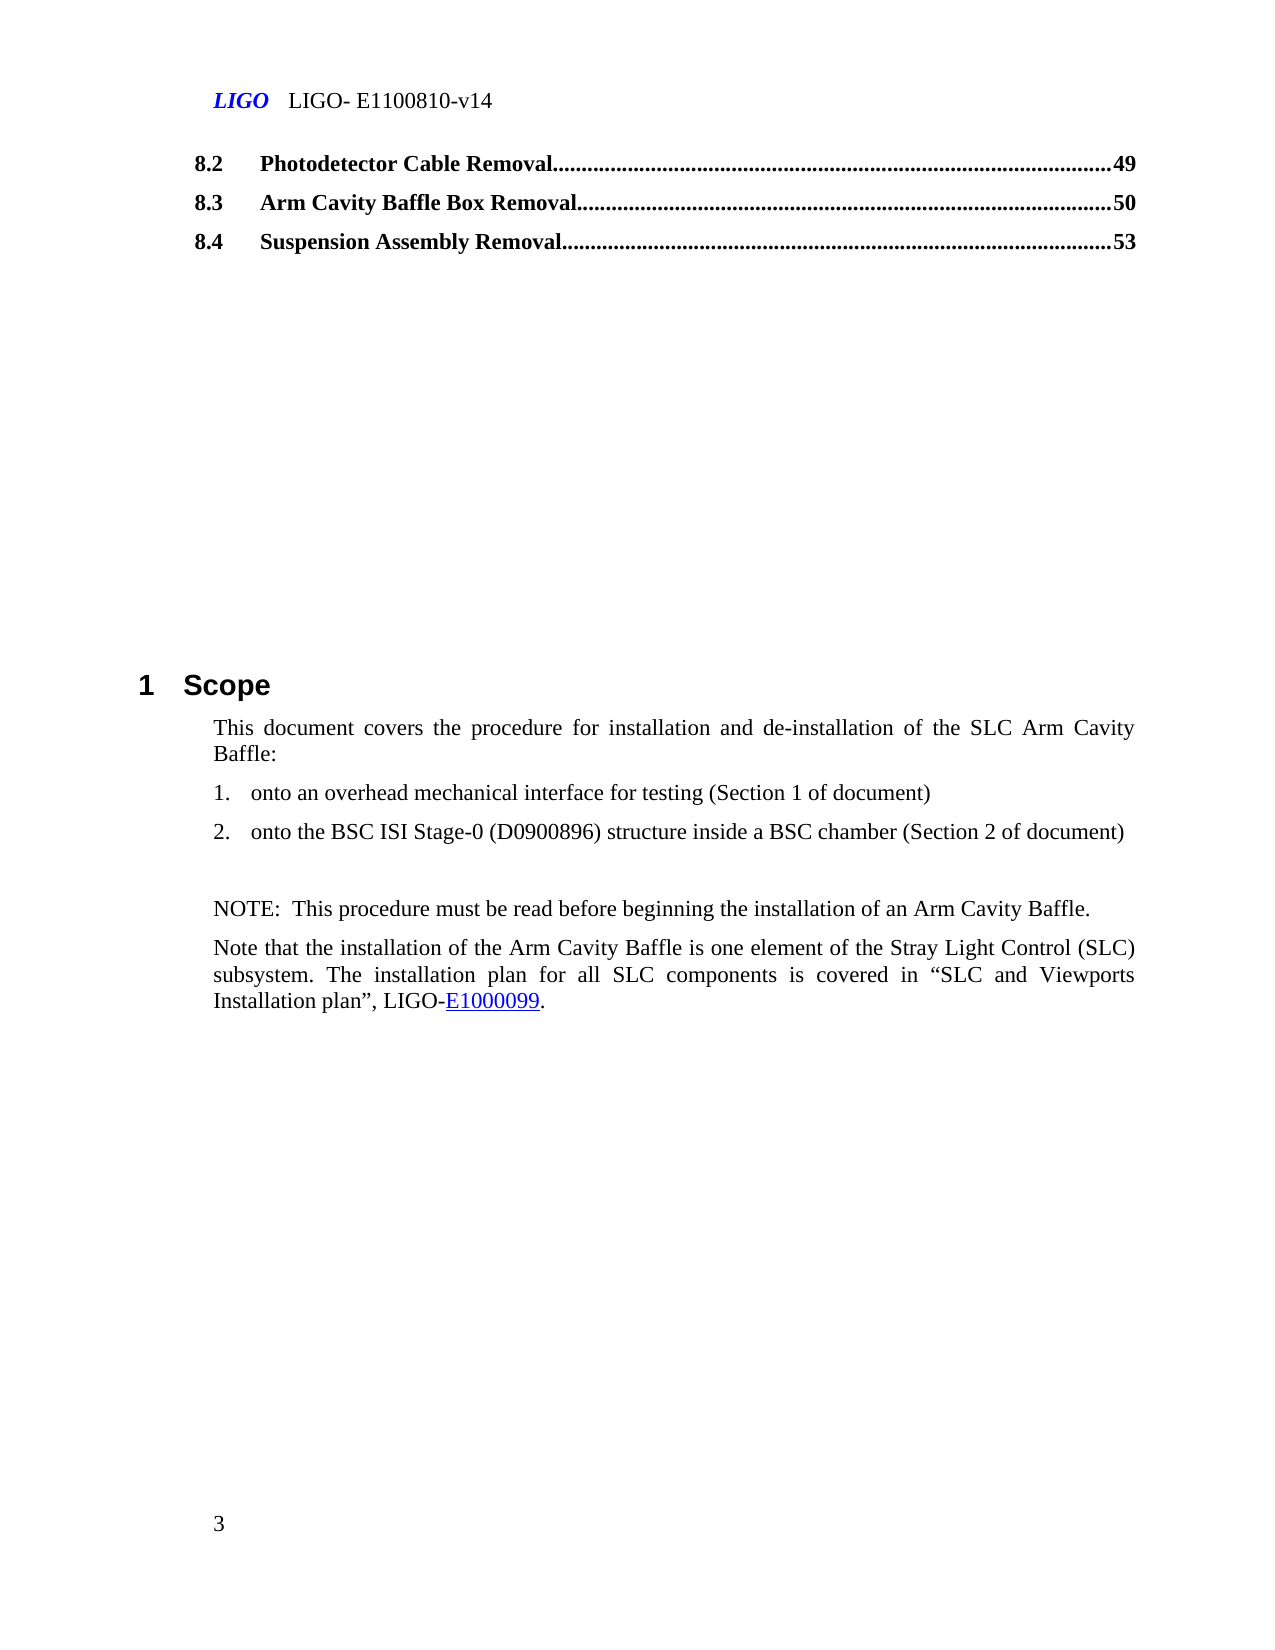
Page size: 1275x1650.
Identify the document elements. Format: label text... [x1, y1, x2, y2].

list onto the BSC ISI Stage-0 (D0900896) structure inside a BSC chamber (Section 2 of document) [213, 818, 1137, 844]
list onto an overhead mechanical interface for testing (Section 1 of document) [213, 779, 1137, 805]
text 8.3 Arm Cavity Baffle Box Removal 50 [194, 189, 1137, 215]
subtitle Scope [138, 668, 1137, 701]
text Note that the installation of the Arm Cavity Baffle is one element of the Stray Light Control (SLC) subsystem. The installation plan for all SLC components is covered in “SLC and Viewports Installation plan”, LIGO-E1000099. [213, 934, 1137, 1013]
text 8.2 Photodetector Cable Removal 49 [194, 150, 1137, 176]
text This document covers the procedure for installation and de-installation of the SLC Arm Cavity Baffle: [213, 714, 1137, 766]
text NOTE: This procedure must be read before beginning the installation of an Arm Cavity Baffle. [213, 895, 1137, 922]
text 8.4 Suspension Assembly Removal 53 [194, 228, 1137, 254]
